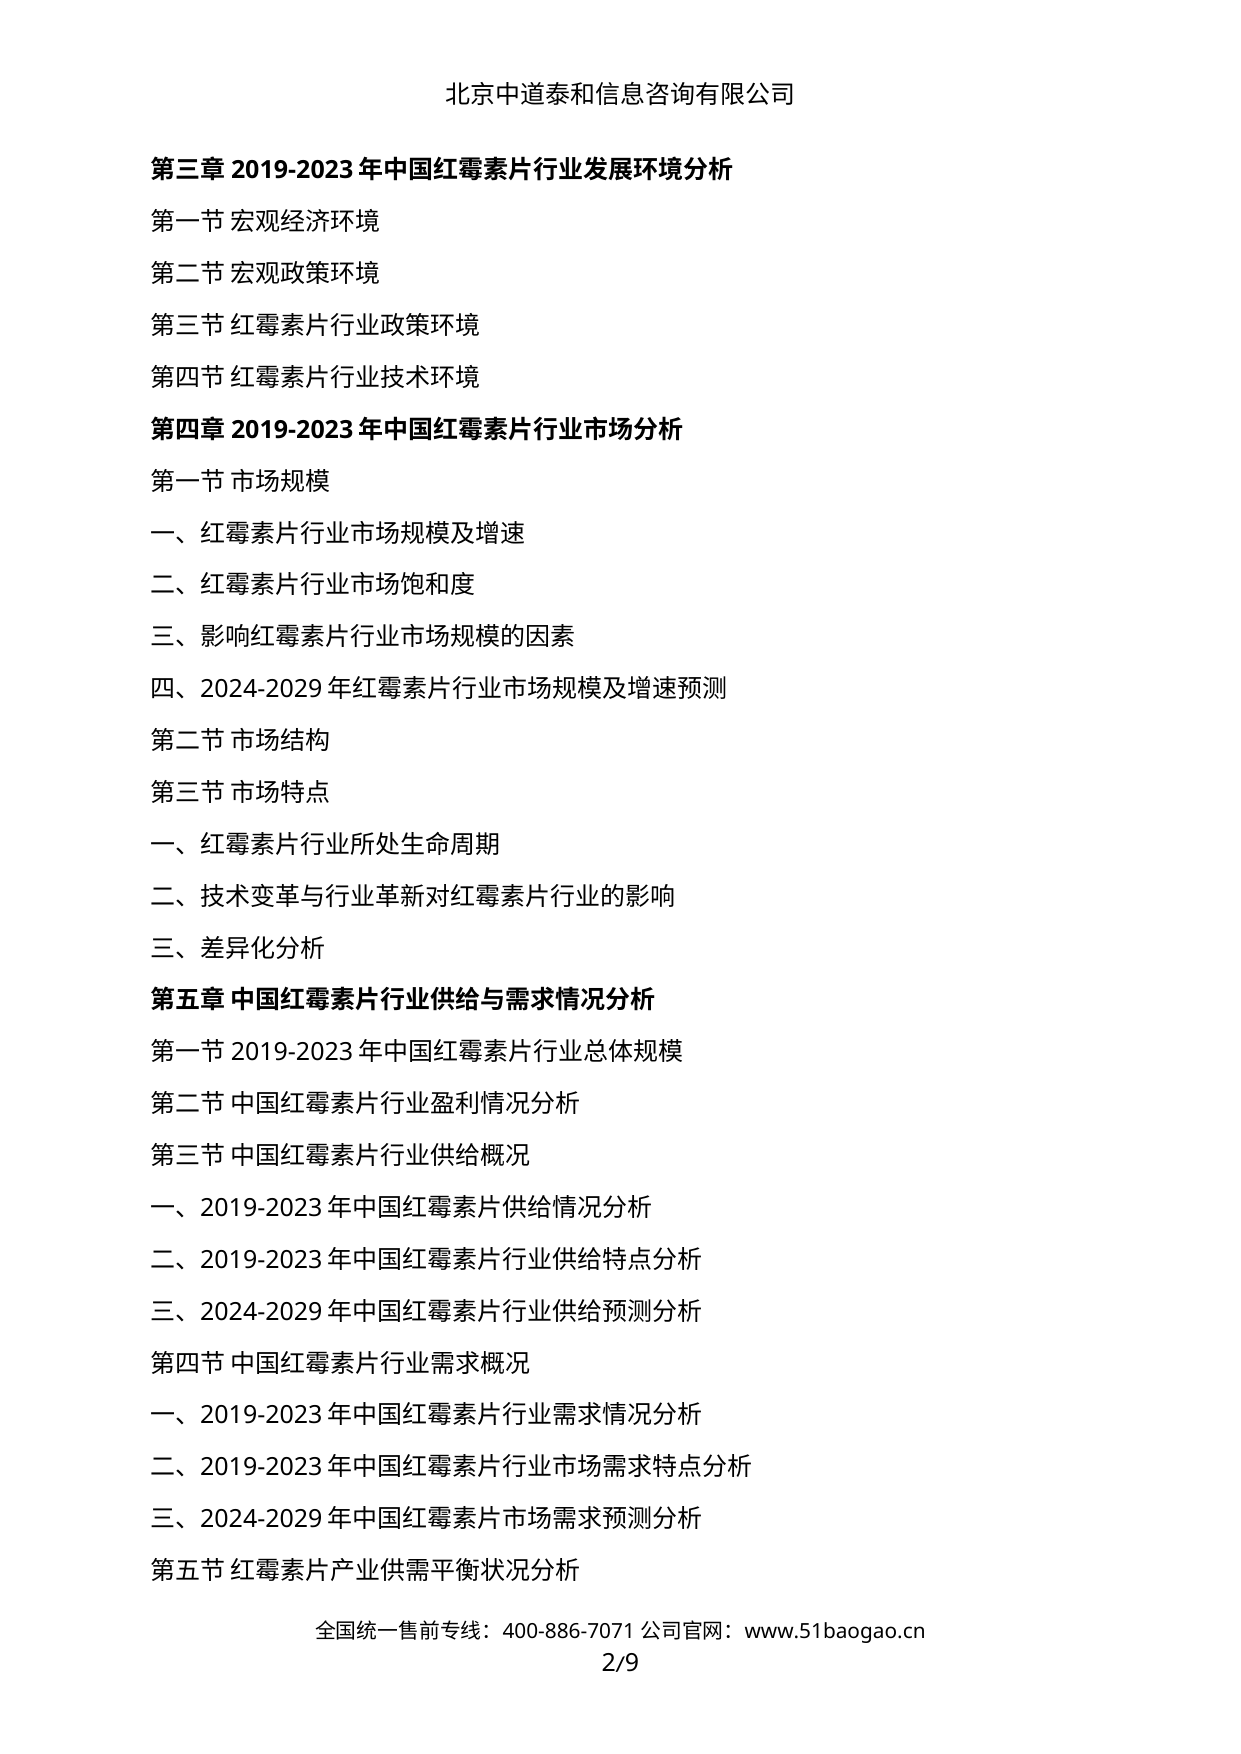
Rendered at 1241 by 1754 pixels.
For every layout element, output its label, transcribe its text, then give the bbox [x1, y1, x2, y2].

text 四、2024-2029年红霉素片行业市场规模及增速预测 [150, 669, 1090, 705]
text 一、红霉素片行业所处生命周期 [150, 824, 1090, 861]
text 一、2019-2023年中国红霉素片行业需求情况分析 [150, 1395, 1090, 1431]
text 第一节 宏观经济环境 [150, 202, 1090, 238]
text 第二节 宏观政策环境 [150, 254, 1090, 290]
text 第一节 市场规模 [150, 461, 1090, 497]
text 一、红霉素片行业市场规模及增速 [150, 513, 1090, 549]
text 第三节 中国红霉素片行业供给概况 [150, 1136, 1090, 1172]
text 第四章 2019-2023年中国红霉素片行业市场分析 [150, 409, 1090, 446]
text 第四节 中国红霉素片行业需求概况 [150, 1343, 1090, 1379]
text 第三节 红霉素片行业政策环境 [150, 306, 1090, 342]
text 三、2024-2029年中国红霉素片市场需求预测分析 [150, 1499, 1090, 1535]
text 一、2019-2023年中国红霉素片供给情况分析 [150, 1187, 1090, 1224]
text 三、差异化分析 [150, 928, 1090, 964]
text 二、2019-2023年中国红霉素片行业市场需求特点分析 [150, 1447, 1090, 1483]
text 第四节 红霉素片行业技术环境 [150, 357, 1090, 394]
text 二、技术变革与行业革新对红霉素片行业的影响 [150, 876, 1090, 912]
text 三、影响红霉素片行业市场规模的因素 [150, 617, 1090, 653]
text 第五节 红霉素片产业供需平衡状况分析 [150, 1551, 1090, 1587]
text 第三节 市场特点 [150, 772, 1090, 809]
text 二、红霉素片行业市场饱和度 [150, 565, 1090, 601]
text 三、2024-2029年中国红霉素片行业供给预测分析 [150, 1291, 1090, 1327]
text 第五章 中国红霉素片行业供给与需求情况分析 [150, 980, 1090, 1016]
text 第二节 中国红霉素片行业盈利情况分析 [150, 1084, 1090, 1120]
text 第二节 市场结构 [150, 721, 1090, 757]
text 第三章 2019-2023年中国红霉素片行业发展环境分析 [150, 150, 1090, 186]
text 第一节 2019-2023年中国红霉素片行业总体规模 [150, 1032, 1090, 1068]
text 二、2019-2023年中国红霉素片行业供给特点分析 [150, 1239, 1090, 1276]
